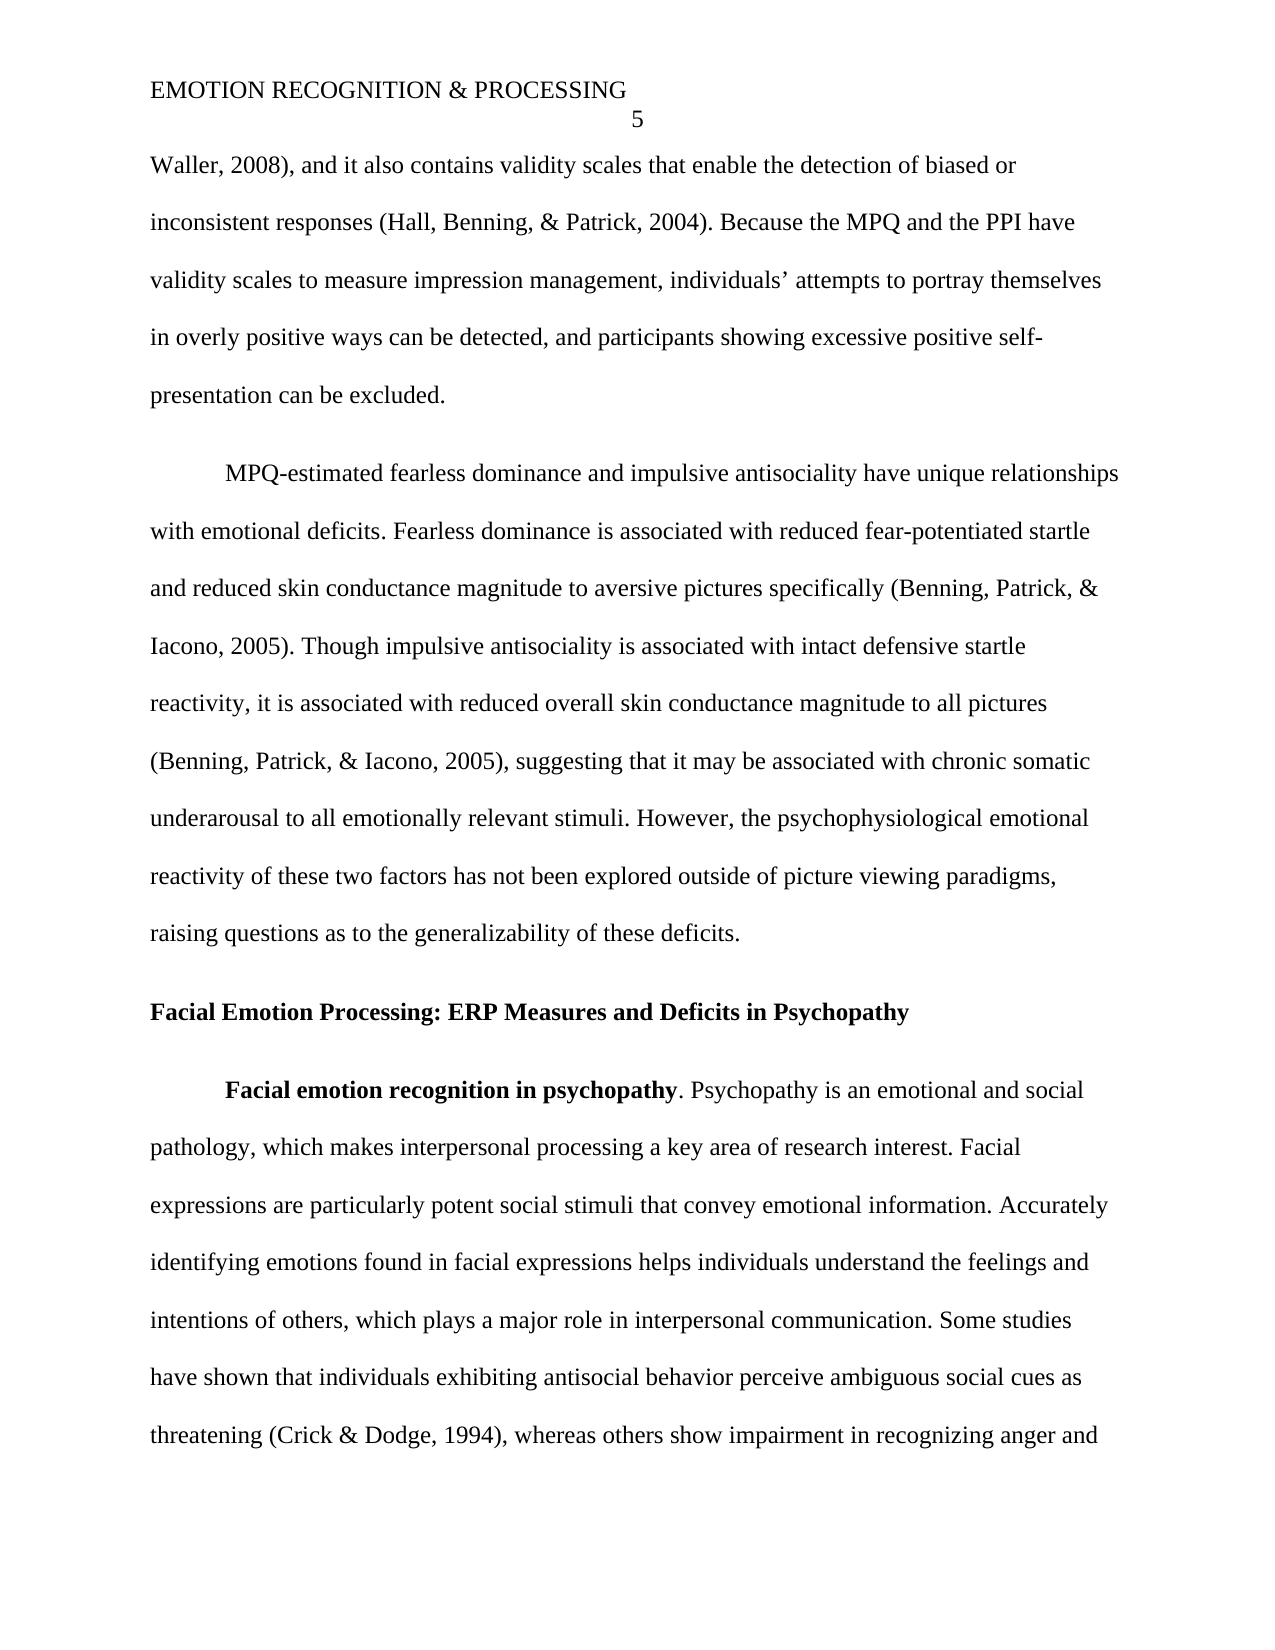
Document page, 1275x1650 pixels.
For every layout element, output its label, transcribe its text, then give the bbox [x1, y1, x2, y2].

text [150, 150, 1125, 409]
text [150, 1075, 1125, 1449]
text Facial Emotion Processing: ERP Measures and Deficits in Psychopathy [150, 997, 1125, 1025]
text MPQ-estimated fearless dominance and impulsive antisociality have unique relationships with emotional deficits. Fearless dominance is associated with reduced fear-potentiated startle and reduced skin conductance magnitude to aversive pictures specifically (Benning, Patrick, & Iacono, 2005). Though impulsive antisociality is associated with intact defensive startle reactivity, it is associated with reduced overall skin conductance magnitude to all pictures (Benning, Patrick, & Iacono, 2005), suggesting that it may be associated with chronic somatic underarousal to all emotionally relevant stimuli. However, the psychophysiological emotional reactivity of these two factors has not been explored outside of picture viewing paradigms, raising questions as to the generalizability of these deficits. [150, 458, 1125, 947]
